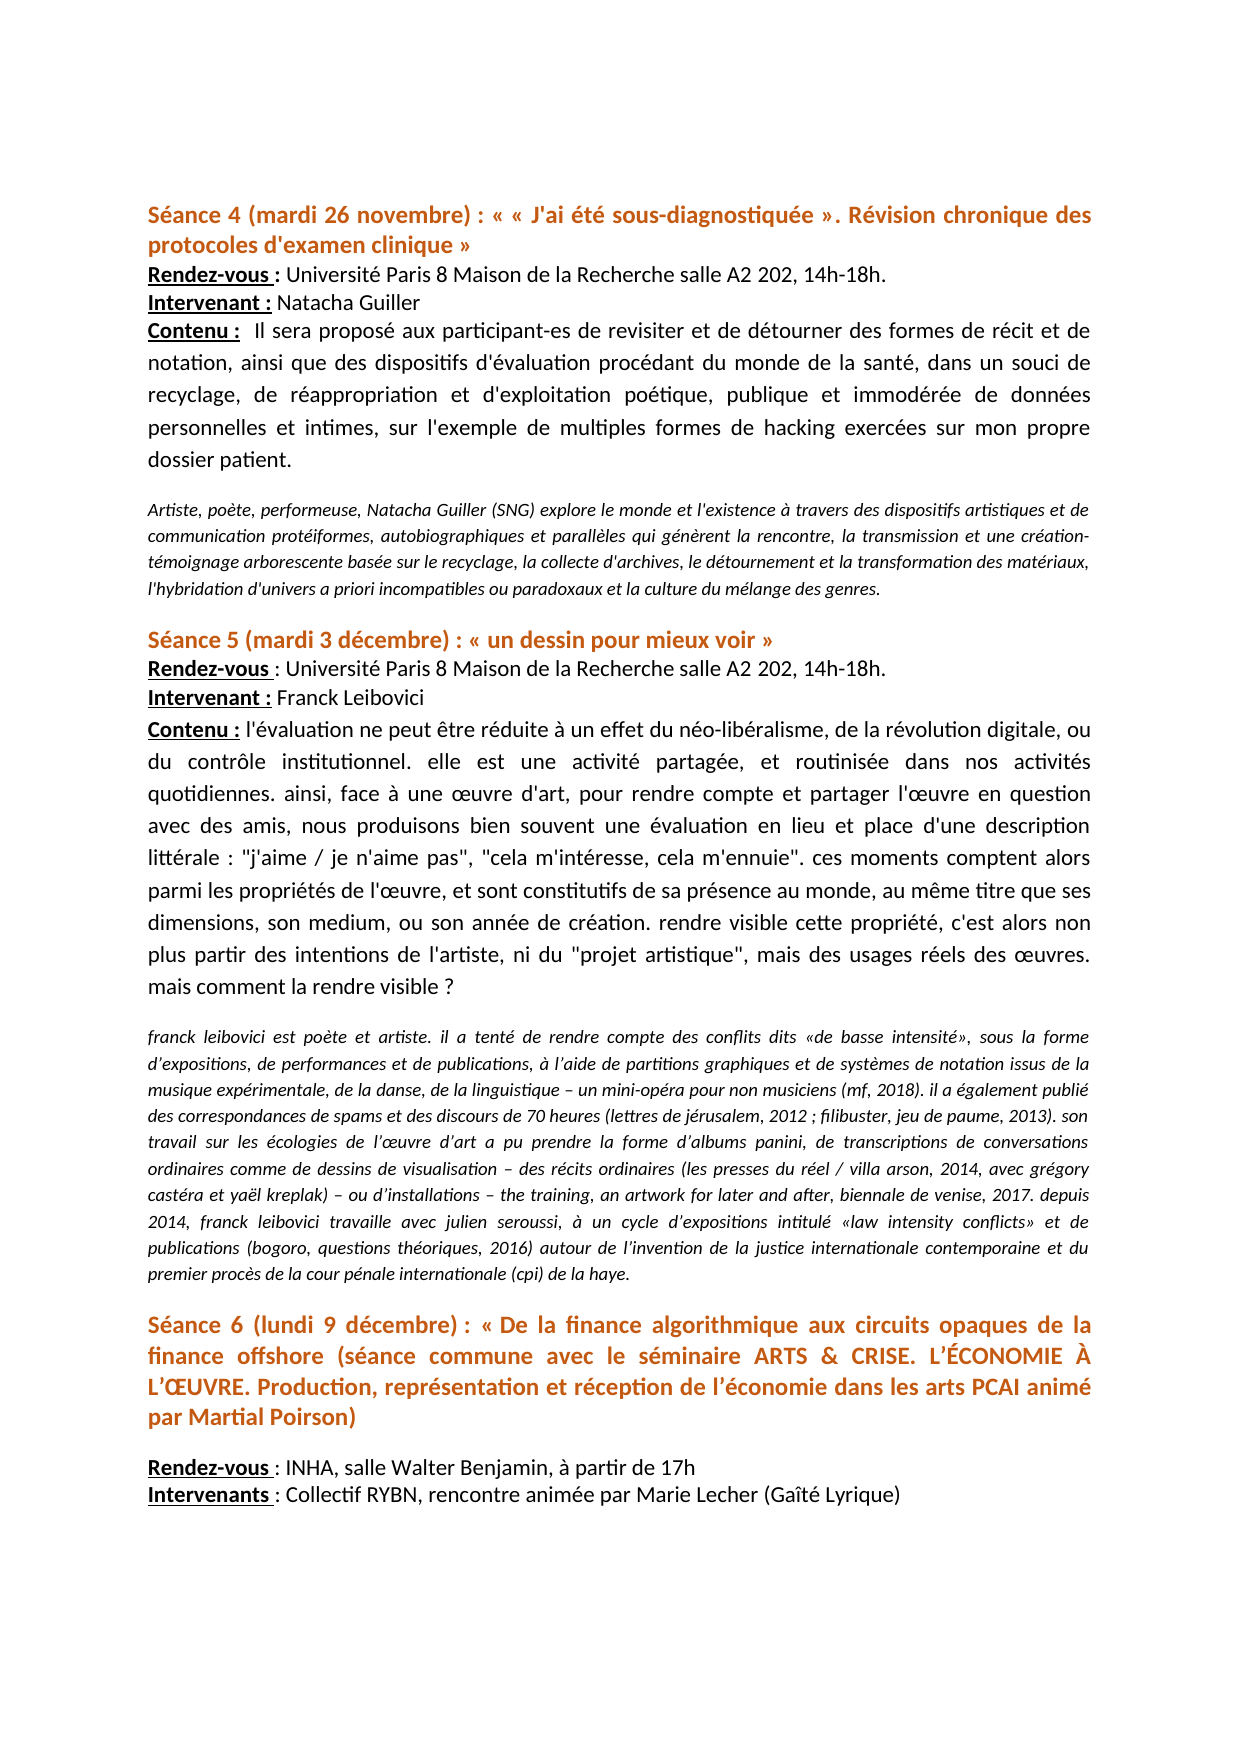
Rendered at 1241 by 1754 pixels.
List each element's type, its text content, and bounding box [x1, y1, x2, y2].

text Artiste, poète, performeuse, Natacha Guiller (SNG) explore le monde et l'existence à travers des dispositifs artistiques et de communication protéiformes, autobiographiques et parallèles qui génèrent la rencontre, la transmission et une création-témoignage arborescente basée sur le recyclage, la collecte d'archives, le détournement et la transformation des matériaux, l'hybridation d'univers a priori incompatibles ou paradoxaux et la culture du mélange des genres. [148, 498, 1093, 600]
subtitle Intervenant : Natacha Guiller [148, 288, 1093, 316]
subtitle Séance 6 (lundi 9 décembre) : « De la finance algorithmique aux circuits opaques de la finance offshore (séance commune avec le séminaire ARTS & CRISE. L’ÉCONOMIE À L’ŒUVRE. Production, représentation et réception de l’économie dans les arts PCAI animé par Martial Poirson) [148, 1310, 1093, 1432]
text Rendez-vous : INHA, salle Walter Benjamin, à partir de 17h [148, 1453, 1093, 1481]
subtitle Rendez-vous : Université Paris 8 Maison de la Recherche salle A2 202, 14h-18h. [148, 260, 1093, 288]
text Intervenant : Franck Leibovici [148, 683, 1093, 711]
text Contenu : l'évaluation ne peut être réduite à un effet du néo-libéralisme, de la révolution digitale, ou du contrôle institutionnel. elle est une activité partagée, et routinisée dans nos activités quotidiennes. ainsi, face à une œuvre d'art, pour rendre compte et partager l'œuvre en question avec des amis, nous produisons bien souvent une évaluation en lieu et place d'une description littérale : "j'aime / je n'aime pas", "cela m'intéresse, cela m'ennuie". ces moments comptent alors parmi les propriétés de l'œuvre, et sont constitutifs de sa présence au monde, au même titre que ses dimensions, son medium, ou son année de création. rendre visible cette propriété, c'est alors non plus partir des intentions de l'artiste, ni du "projet artistique", mais des usages réels des œuvres. mais comment la rendre visible ? [148, 715, 1093, 1000]
text Contenu : Il sera proposé aux participant-es de revisiter et de détourner des formes de récit et de notation, ainsi que des dispositifs d'évaluation procédant du monde de la santé, dans un souci de recyclage, de réappropriation et d'exploitation poétique, publique et immodérée de données personnelles et intimes, sur l'exemple de multiples formes de hacking exercées sur mon propre dossier patient. [148, 316, 1093, 473]
subtitle Séance 5 (mardi 3 décembre) : « un dessin pour mieux voir » [148, 624, 1093, 654]
subtitle Rendez-vous : Université Paris 8 Maison de la Recherche salle A2 202, 14h-18h. [148, 654, 1093, 683]
subtitle Séance 4 (mardi 26 novembre) : « « J'ai été sous-diagnostiquée ». Révision chronique des protocoles d'examen clinique » [148, 199, 1093, 260]
text franck leibovici est poète et artiste. il a tenté de rendre compte des conflits dits «de basse intensité», sous la forme d’expositions, de performances et de publications, à l’aide de partitions graphiques et de systèmes de notation issus de la musique expérimentale, de la danse, de la linguistique – un mini-opéra pour non musiciens (mf, 2018). il a également publié des correspondances de spams et des discours de 70 heures (lettres de jérusalem, 2012 ; filibuster, jeu de paume, 2013). son travail sur les écologies de l’œuvre d’art a pu prendre la forme d’albums panini, de transcriptions de conversations ordinaires comme de dessins de visualisation – des récits ordinaires (les presses du réel / villa arson, 2014, avec grégory castéra et yaël kreplak) – ou d’installations – the training, an artwork for later and after, biennale de venise, 2017. depuis 2014, franck leibovici travaille avec julien seroussi, à un cycle d’expositions intitulé «law intensity conflicts» et de publications (bogoro, questions théoriques, 2016) autour de l’invention de la justice internationale contemporaine et du premier procès de la cour pénale internationale (cpi) de la haye. [148, 1025, 1093, 1285]
text Intervenants : Collectif RYBN, rencontre animée par Marie Lecher (Gaîté Lyrique) [148, 1481, 1093, 1509]
